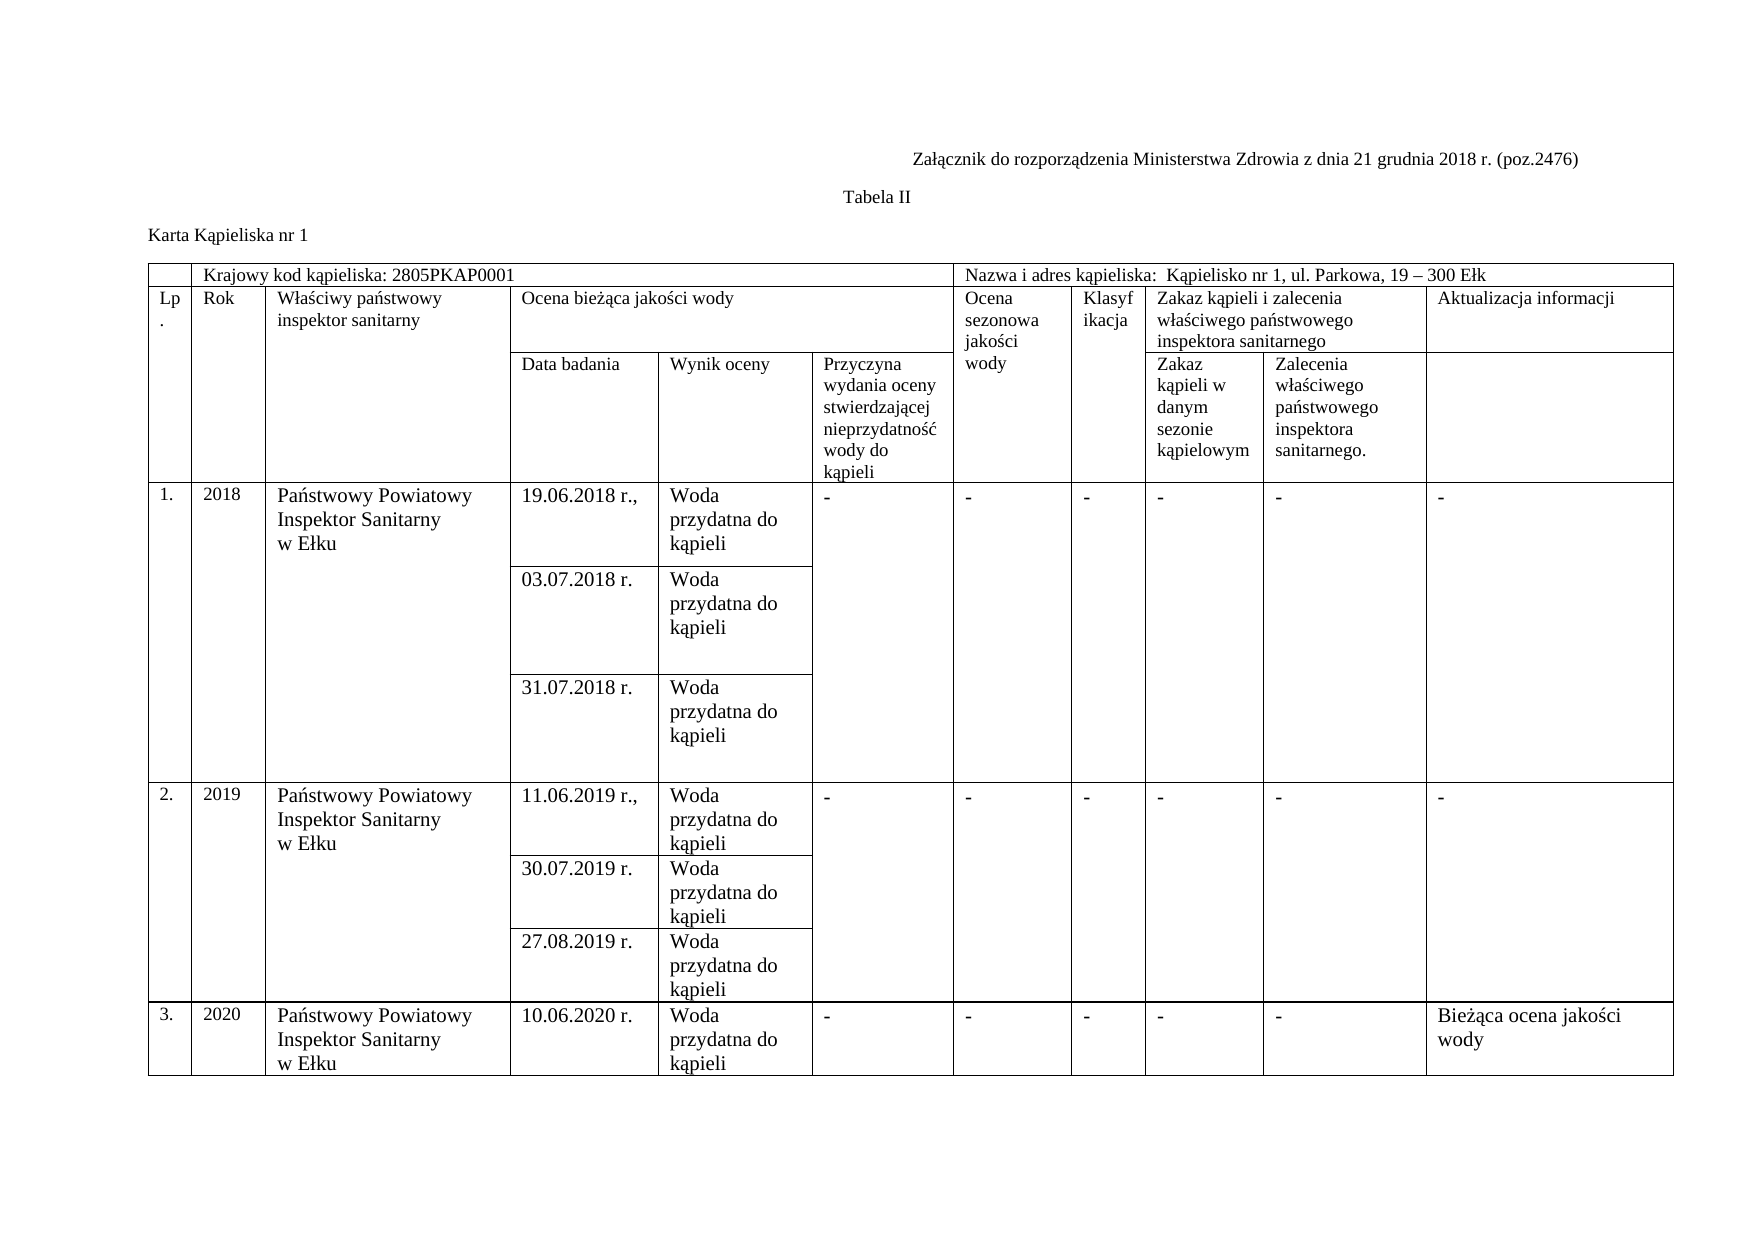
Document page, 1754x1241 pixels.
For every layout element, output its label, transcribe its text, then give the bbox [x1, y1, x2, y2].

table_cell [266, 1003, 510, 1075]
table_cell Ocena bieżąca jakości wody [511, 287, 953, 352]
table_cell - [1072, 783, 1145, 1001]
table_cell Woda przydatna do kąpieli [659, 856, 812, 928]
table_cell Woda przydatna do kąpieli [659, 567, 812, 674]
table_cell Zalecenia właściwego państwowego inspektora sanitarnego. [1264, 353, 1426, 482]
table_cell Woda przydatna do kąpieli [659, 483, 812, 566]
table_cell 2. [149, 783, 191, 1001]
table_cell Państwowy Powiatowy Inspektor Sanitarny w Ełku [266, 483, 510, 782]
table_cell Rok [192, 287, 265, 482]
table_cell - [1146, 483, 1263, 782]
table_cell Woda przydatna do kąpieli [659, 675, 812, 782]
table_cell - [1072, 483, 1145, 782]
table_cell Ocena sezonowa jakości wody [954, 287, 1071, 482]
text Karta Kąpieliska nr 1 [148, 224, 1606, 246]
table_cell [1427, 1003, 1673, 1075]
table_cell Data badania [511, 353, 658, 482]
table_cell Lp. [149, 287, 191, 482]
table_header Nazwa i adres kąpieliska: Kąpielisko nr 1, ul. Parkowa, 19 – 300 Ełk [954, 264, 1673, 286]
table_cell - [813, 483, 953, 782]
table_cell 1. [149, 483, 191, 782]
table_cell 31.07.2018 r. [511, 675, 658, 782]
table_cell Wynik oceny [659, 353, 812, 482]
table_cell - [954, 1003, 1071, 1075]
table_cell 10.06.2020 r. [511, 1003, 658, 1075]
table_cell - [954, 783, 1071, 1001]
table_cell 2018 [192, 483, 265, 782]
table_cell 11.06.2019 r., [511, 783, 658, 855]
table_cell Przyczyna wydania oceny stwierdzającej nieprzydatność wody do kąpieli [813, 353, 953, 482]
table_header Krajowy kod kąpieliska: 2805PKAP0001 [192, 264, 953, 286]
text Tabela II [148, 186, 1606, 207]
table_cell 27.08.2019 r. [511, 929, 658, 1001]
text Załącznik do rozporządzenia Ministerstwa Zdrowia z dnia 21 grudnia 2018 r. (poz.2476) [885, 148, 1606, 169]
table_cell 2020 [192, 1003, 265, 1075]
table_cell - [813, 1003, 953, 1075]
table_cell 3. [149, 1003, 191, 1075]
table_cell - [1146, 1003, 1263, 1075]
table_cell - [1264, 1003, 1426, 1075]
table_cell - [1264, 783, 1426, 1001]
table_cell Zakaz kąpieli i zalecenia właściwego państwowego inspektora sanitarnego [1146, 287, 1426, 352]
table_cell - [1427, 783, 1673, 1001]
table_cell 03.07.2018 r. [511, 567, 658, 674]
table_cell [266, 783, 510, 1001]
table_cell [1427, 353, 1673, 482]
table_cell Właściwy państwowy inspektor sanitarny [266, 287, 510, 482]
table_cell - [813, 783, 953, 1001]
table_cell - [1072, 1003, 1145, 1075]
table_cell 2019 [192, 783, 265, 1001]
table_cell 19.06.2018 r., [511, 483, 658, 566]
table_cell Zakaz kąpieli w danym sezonie kąpielowym [1146, 353, 1263, 482]
table_cell 30.07.2019 r. [511, 856, 658, 928]
table_cell - [1146, 783, 1263, 1001]
table_cell - [954, 483, 1071, 782]
table_header [149, 264, 191, 286]
table_cell Aktualizacja informacji [1427, 287, 1673, 352]
table_cell Woda przydatna do kąpieli [659, 783, 812, 855]
table_cell - [1264, 483, 1426, 782]
table_cell - [1427, 483, 1673, 782]
table_cell Klasyfikacja [1072, 287, 1145, 482]
table_cell Woda przydatna do kąpieli [659, 929, 812, 1001]
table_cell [659, 1003, 812, 1075]
